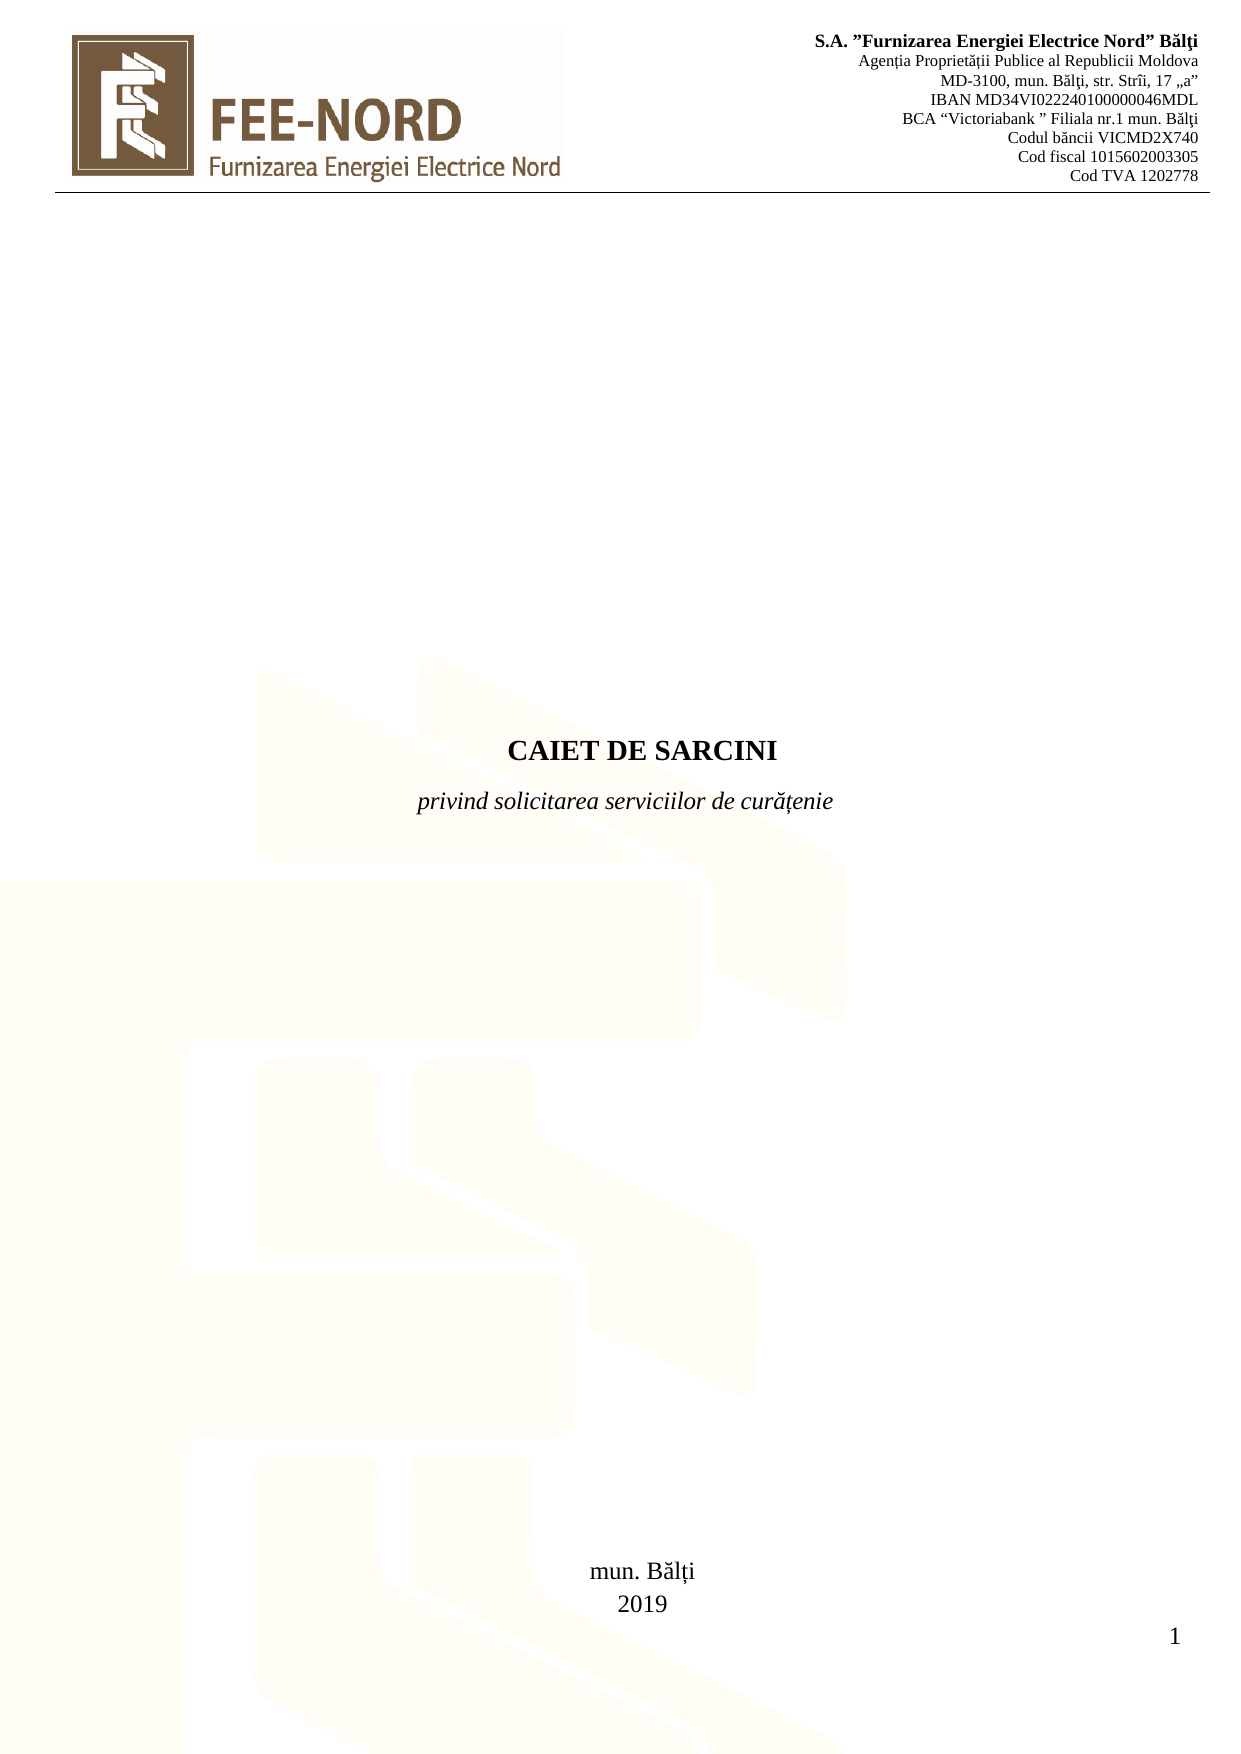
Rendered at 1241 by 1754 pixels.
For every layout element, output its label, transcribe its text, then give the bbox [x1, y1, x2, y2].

picture [66, 29, 563, 183]
table_header [55, 30, 582, 192]
text 2019 [103, 1589, 1181, 1618]
table_header S.A. ”Furnizarea Energiei Electrice Nord” Bălţi Agenția Proprietății Publice al Republicii Moldova MD-3100, mun. Bălţi, str. Strîi, 17 „a” IBAN MD34VI022240100000046MDL ВСА “Victoriabank ” Filiala nr.1 mun. Bălţi Codul băncii VICMD2X740 Cod fiscal 1015602003305 Cod TVA 1202778 [582, 30, 1209, 192]
text CAIET DE SARCINI [103, 733, 1181, 766]
text privind solicitarea serviciilor de curățenie [103, 786, 1072, 815]
text mun. Bălți [103, 1556, 1181, 1585]
